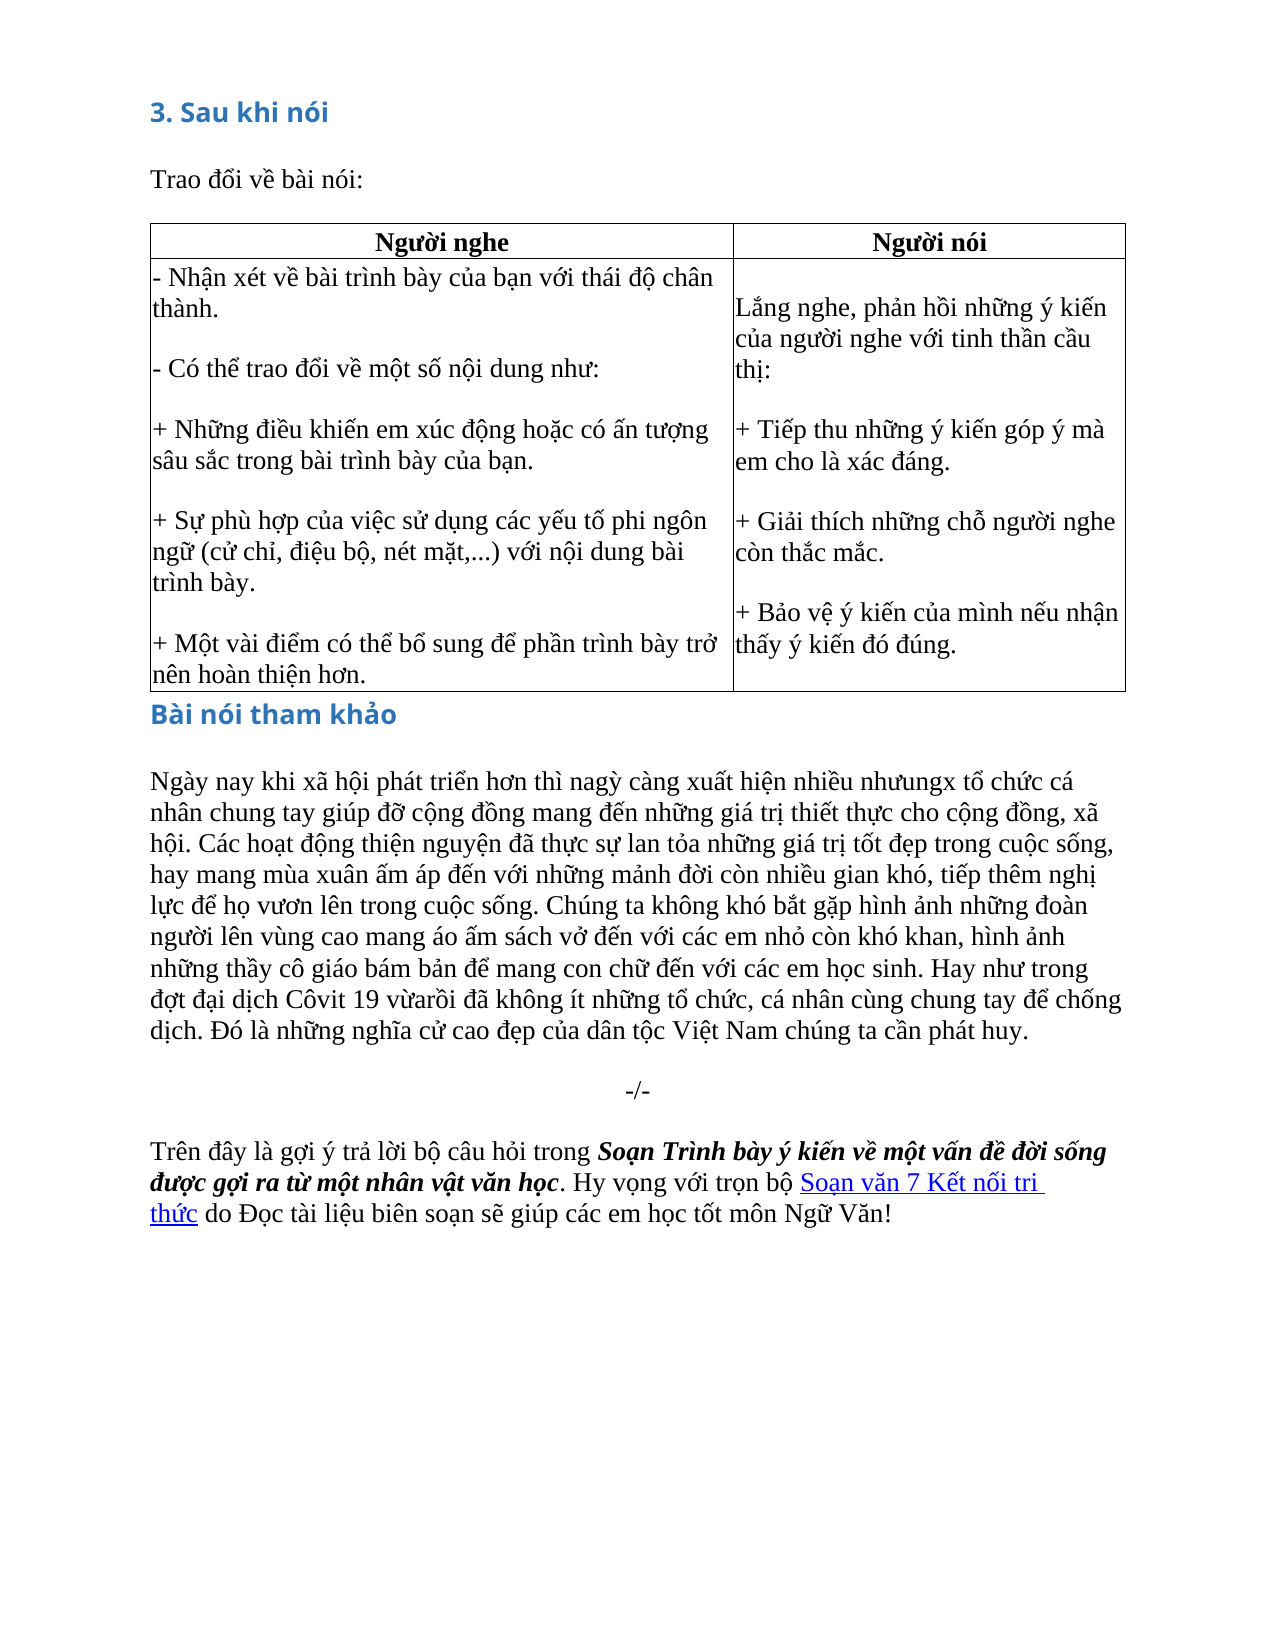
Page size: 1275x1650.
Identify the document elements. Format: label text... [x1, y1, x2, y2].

table_cell Lắng nghe, phản hồi những ý kiến của người nghe với tinh thần cầu thị: + Tiếp thu những ý kiến góp ý mà em cho là xác đáng. + Giải thích những chỗ người nghe còn thắc mắc. + Bảo vệ ý kiến của mình nếu nhận thấy ý kiến đó đúng. [734, 259, 1125, 691]
text -/- [150, 1074, 1125, 1105]
table_header Người nói [734, 224, 1125, 258]
subtitle 3. Sau khi nói [150, 94, 1125, 131]
table_header Người nghe [151, 224, 733, 258]
text Trao đổi về bài nói: [150, 163, 1125, 194]
subtitle Bài nói tham khảo [150, 696, 1125, 733]
table_cell - Nhận xét về bài trình bày của bạn với thái độ chân thành. - Có thể trao đổi về một số nội dung như: + Những điều khiến em xúc động hoặc có ấn tượng sâu sắc trong bài trình bày của bạn. + Sự phù hợp của việc sử dụng các yếu tố phi ngôn ngữ (cử chỉ, điệu bộ, nét mặt,...) với nội dung bài trình bày. + Một vài điểm có thể bổ sung để phần trình bày trở nên hoàn thiện hơn. [151, 259, 733, 691]
text Trên đây là gợi ý trả lời bộ câu hỏi trong Soạn Trình bày ý kiến về một vấn đề đời sống được gợi ra từ một nhân vật văn học. Hy vọng với trọn bộ Soạn văn 7 Kết nối tri thức do Đọc tài liệu biên soạn sẽ giúp các em học tốt môn Ngữ Văn! [150, 1134, 1125, 1228]
text Ngày nay khi xã hội phát triển hơn thì nagỳ càng xuất hiện nhiều nhưungx tổ chức cá nhân chung tay giúp đỡ cộng đồng mang đến những giá trị thiết thực cho cộng đồng, xã hội. Các hoạt động thiện nguyện đã thực sự lan tỏa những giá trị tốt đẹp trong cuộc sống, hay mang mùa xuân ấm áp đến với những mảnh đời còn nhiều gian khó, tiếp thêm nghị lực để họ vươn lên trong cuộc sống. Chúng ta không khó bắt gặp hình ảnh những đoàn người lên vùng cao mang áo ấm sách vở đến với các em nhỏ còn khó khan, hình ảnh những thầy cô giáo bám bản để mang con chữ đến với các em học sinh. Hay như trong đợt đại dịch Côvit 19 vừarồi đã không ít những tổ chức, cá nhân cùng chung tay để chống dịch. Đó là những nghĩa cử cao đẹp của dân tộc Việt Nam chúng ta cần phát huy. [150, 765, 1125, 1045]
